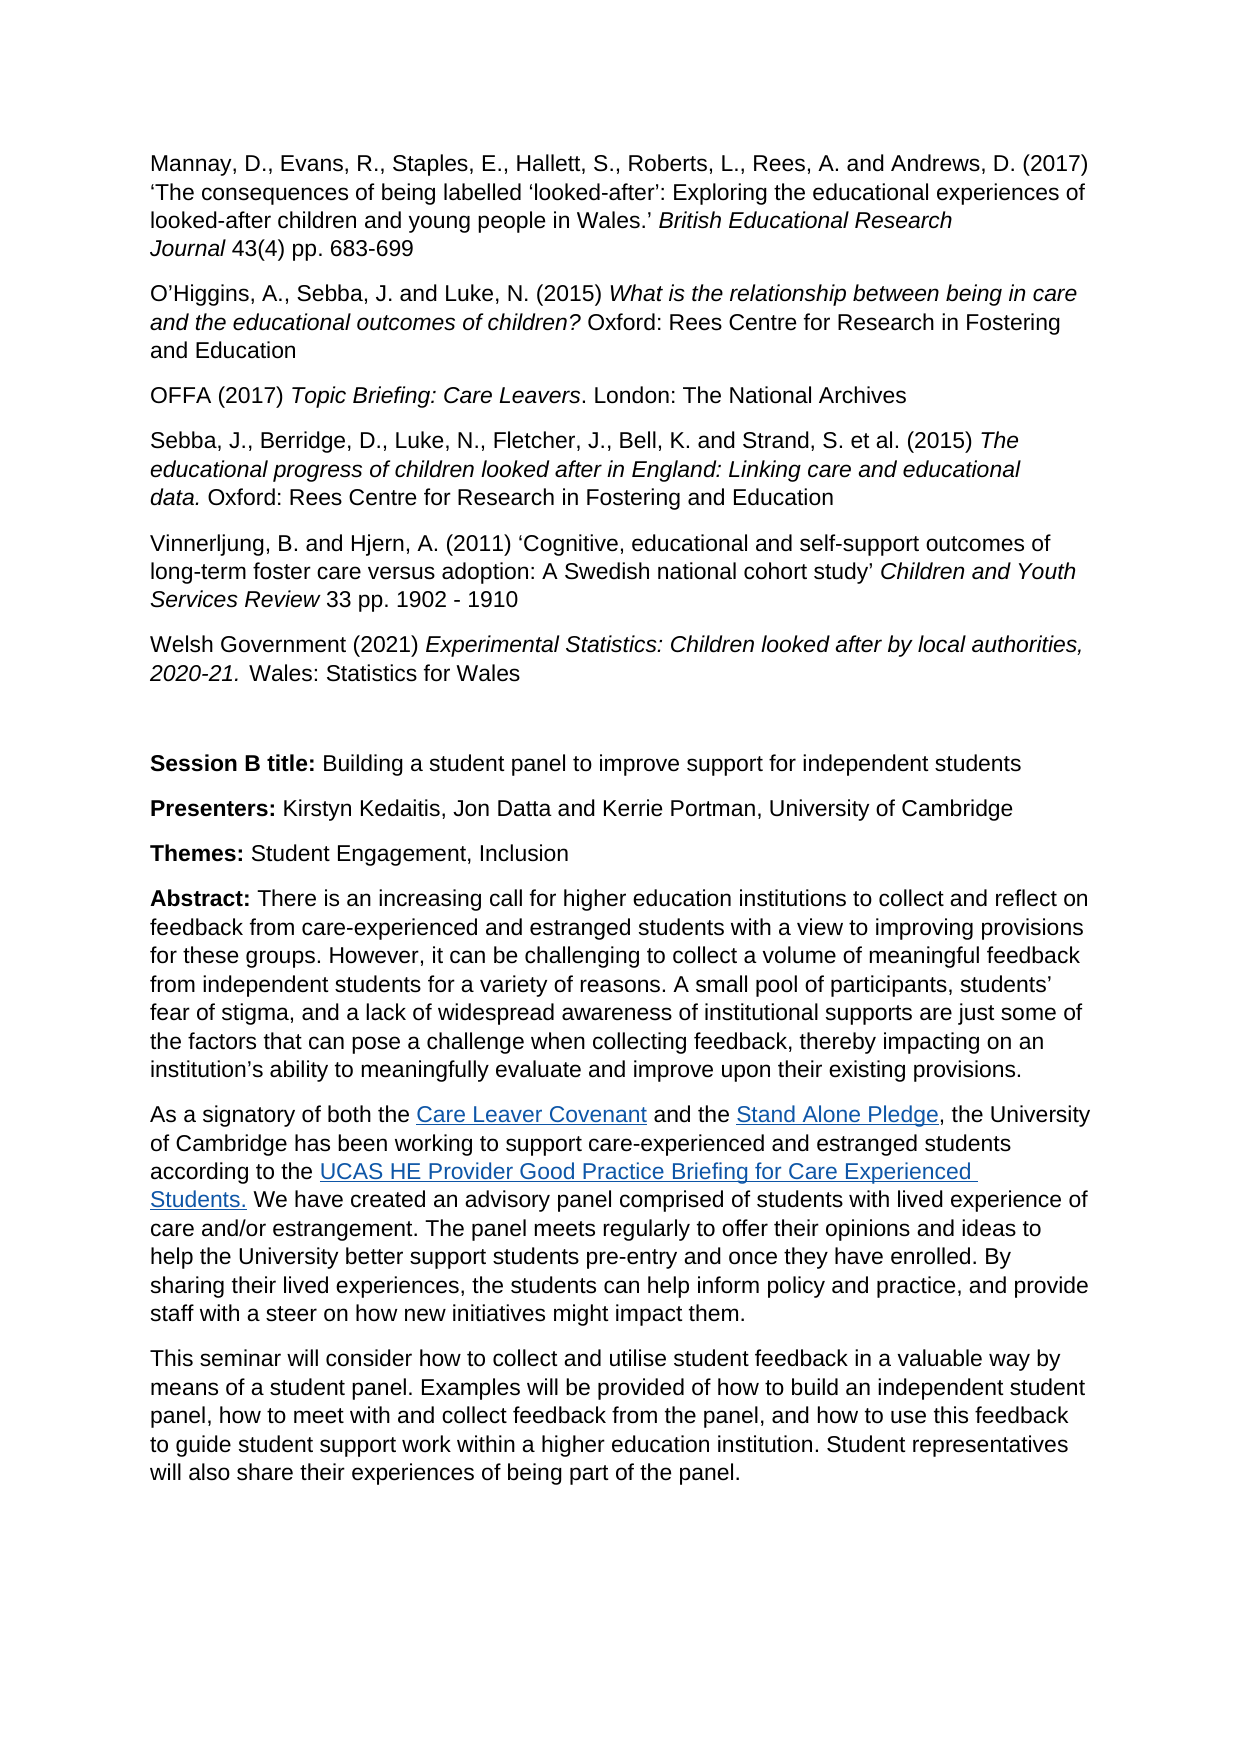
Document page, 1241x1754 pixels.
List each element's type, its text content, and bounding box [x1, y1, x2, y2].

text As a signatory of both the Care Leaver Covenant and the Stand Alone Pledge, the University of Cambridge has been working to support care-experienced and estranged students according to the UCAS HE Provider Good Practice Briefing for Care Experienced Students. We have created an advisory panel comprised of students with lived experience of care and/or estrangement. The panel meets regularly to offer their opinions and ideas to help the University better support students pre-entry and once they have enrolled. By sharing their lived experiences, the students can help inform policy and practice, and provide staff with a steer on how new initiatives might impact them. [150, 1101, 1090, 1327]
text Mannay, D., Evans, R., Staples, E., Hallett, S., Roberts, L., Rees, A. and Andrews, D. (2017) ‘The consequences of being labelled ‘looked-after’: Exploring the educational experiences of looked-after children and young people in Wales.’ British Educational Research Journal 43(4) pp. 683-699 [150, 150, 1090, 262]
text Themes: Student Engagement, Inclusion [150, 840, 1090, 867]
text This seminar will consider how to collect and utilise student feedback in a valuable way by means of a student panel. Examples will be provided of how to build an independent student panel, how to meet with and collect feedback from the panel, and how to use this feedback to guide student support work within a higher education institution. Student representatives will also share their experiences of being part of the panel. [150, 1345, 1090, 1485]
text Abstract: There is an increasing call for higher education institutions to collect and reflect on feedback from care-experienced and estranged students with a view to improving provisions for these groups. However, it can be challenging to collect a volume of meaningful feedback from independent students for a variety of reasons. A small pool of participants, students’ fear of stigma, and a lack of widespread awareness of institutional supports are just some of the factors that can pose a challenge when collecting feedback, thereby impacting on an institution’s ability to meaningfully evaluate and improve upon their existing provisions. [150, 885, 1090, 1082]
text O’Higgins, A., Sebba, J. and Luke, N. (2015) What is the relationship between being in care and the educational outcomes of children? Oxford: Rees Centre for Research in Fostering and Education [150, 280, 1090, 364]
text Session B title: Building a student panel to improve support for independent students [150, 750, 1090, 776]
text Presenters: Kirstyn Kedaitis, Jon Datta and Kerrie Portman, University of Cambridge [150, 795, 1090, 822]
text Welsh Government (2021) Experimental Statistics: Children looked after by local authorities, 2020-21. Wales: Statistics for Wales [150, 631, 1090, 686]
text Sebba, J., Berridge, D., Luke, N., Fletcher, J., Bell, K. and Strand, S. et al. (2015) The educational progress of children looked after in England: Linking care and educational data. Oxford: Rees Centre for Research in Fostering and Education [150, 427, 1090, 511]
text Vinnerljung, B. and Hjern, A. (2011) ‘Cognitive, educational and self-support outcomes of long-term foster care versus adoption: A Swedish national cohort study’ Children and Youth Services Review 33 pp. 1902 - 1910 [150, 529, 1090, 613]
text OFFA (2017) Topic Briefing: Care Leavers. London: The National Archives [150, 382, 1090, 409]
